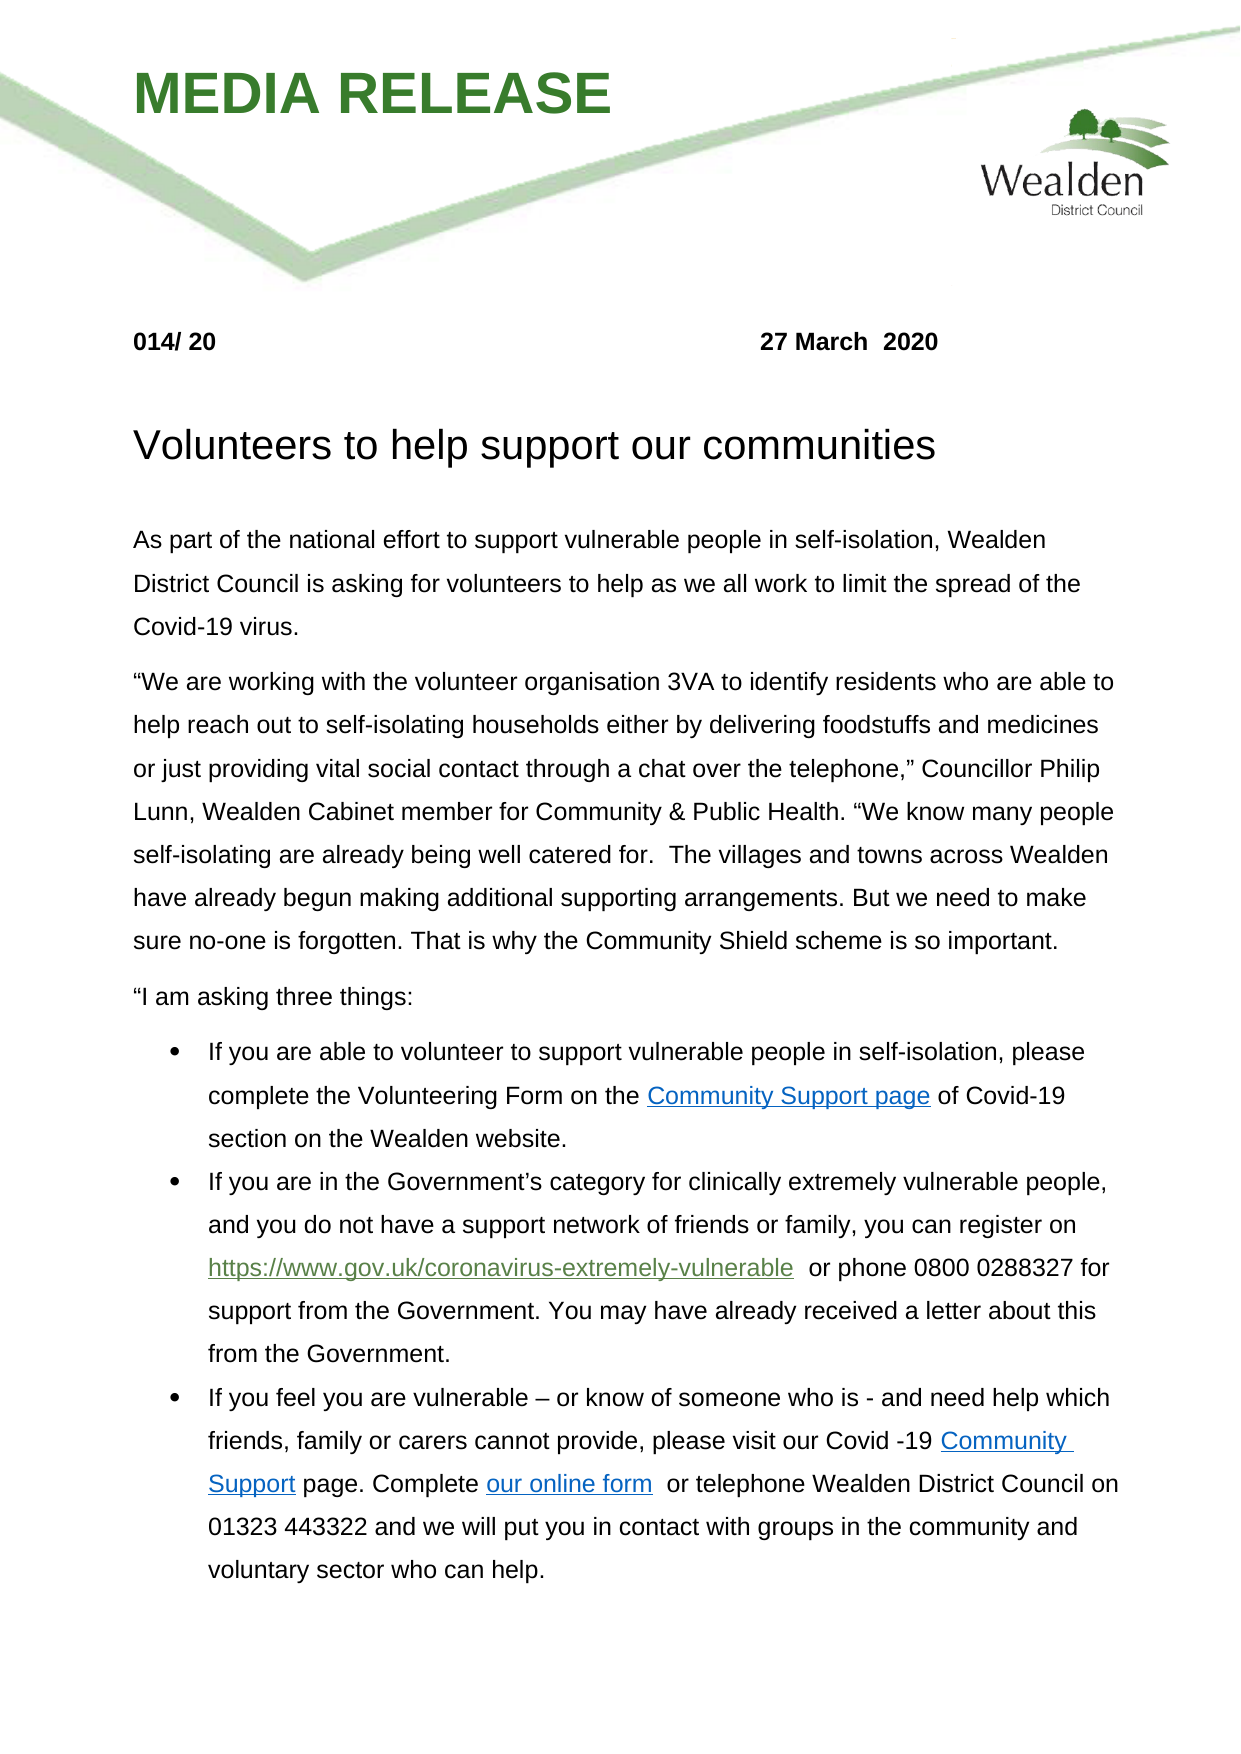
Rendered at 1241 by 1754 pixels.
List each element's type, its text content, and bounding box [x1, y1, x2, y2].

text Volunteers to help support our communities [133, 420, 1122, 468]
list If you feel you are vulnerable – or know of someone who is - and need help which friends, family or carers cannot provide, please visit our Covid -19 Community Support page. Complete our online form or telephone Wealden District Council on 01323 443322 and we will put you in contact with groups in the community and voluntary sector who can help. [170, 1383, 1122, 1584]
subtitle MEDIA RELEASE [133, 58, 951, 125]
text “I am asking three things: [133, 982, 1122, 1011]
text “We are working with the volunteer organisation 3VA to identify residents who are able to help reach out to self-isolating households either by delivering foodstuffs and medicines or just providing vital social contact through a chat over the telephone,” Councillor Philip Lunn, Wealden Cabinet member for Community & Public Health. “We know many people self-isolating are already being well catered for. The villages and towns across Wealden have already begun making additional supporting arrangements. But we need to make sure no-one is forgotten. That is why the Community Shield scheme is so important. [133, 667, 1122, 955]
text As part of the national effort to support vulnerable people in self-isolation, Wealden District Council is asking for volunteers to help as we all work to limit the spread of the Covid-19 virus. [133, 526, 1122, 641]
list If you are able to volunteer to support vulnerable people in self-isolation, please complete the Volunteering Form on the Community Support page of Covid-19 section on the Wealden website. [170, 1037, 1122, 1152]
picture [0, 9, 1241, 317]
list If you are in the Government’s category for clinically extremely vulnerable people, and you do not have a support network of friends or family, you can register on https://www.gov.uk/coronavirus-extremely-vulnerable or phone 0800 0288327 for support from the Government. You may have already received a letter about this from the Government. [170, 1167, 1122, 1368]
subtitle 014/ 20 27 March 2020 [133, 327, 1122, 355]
